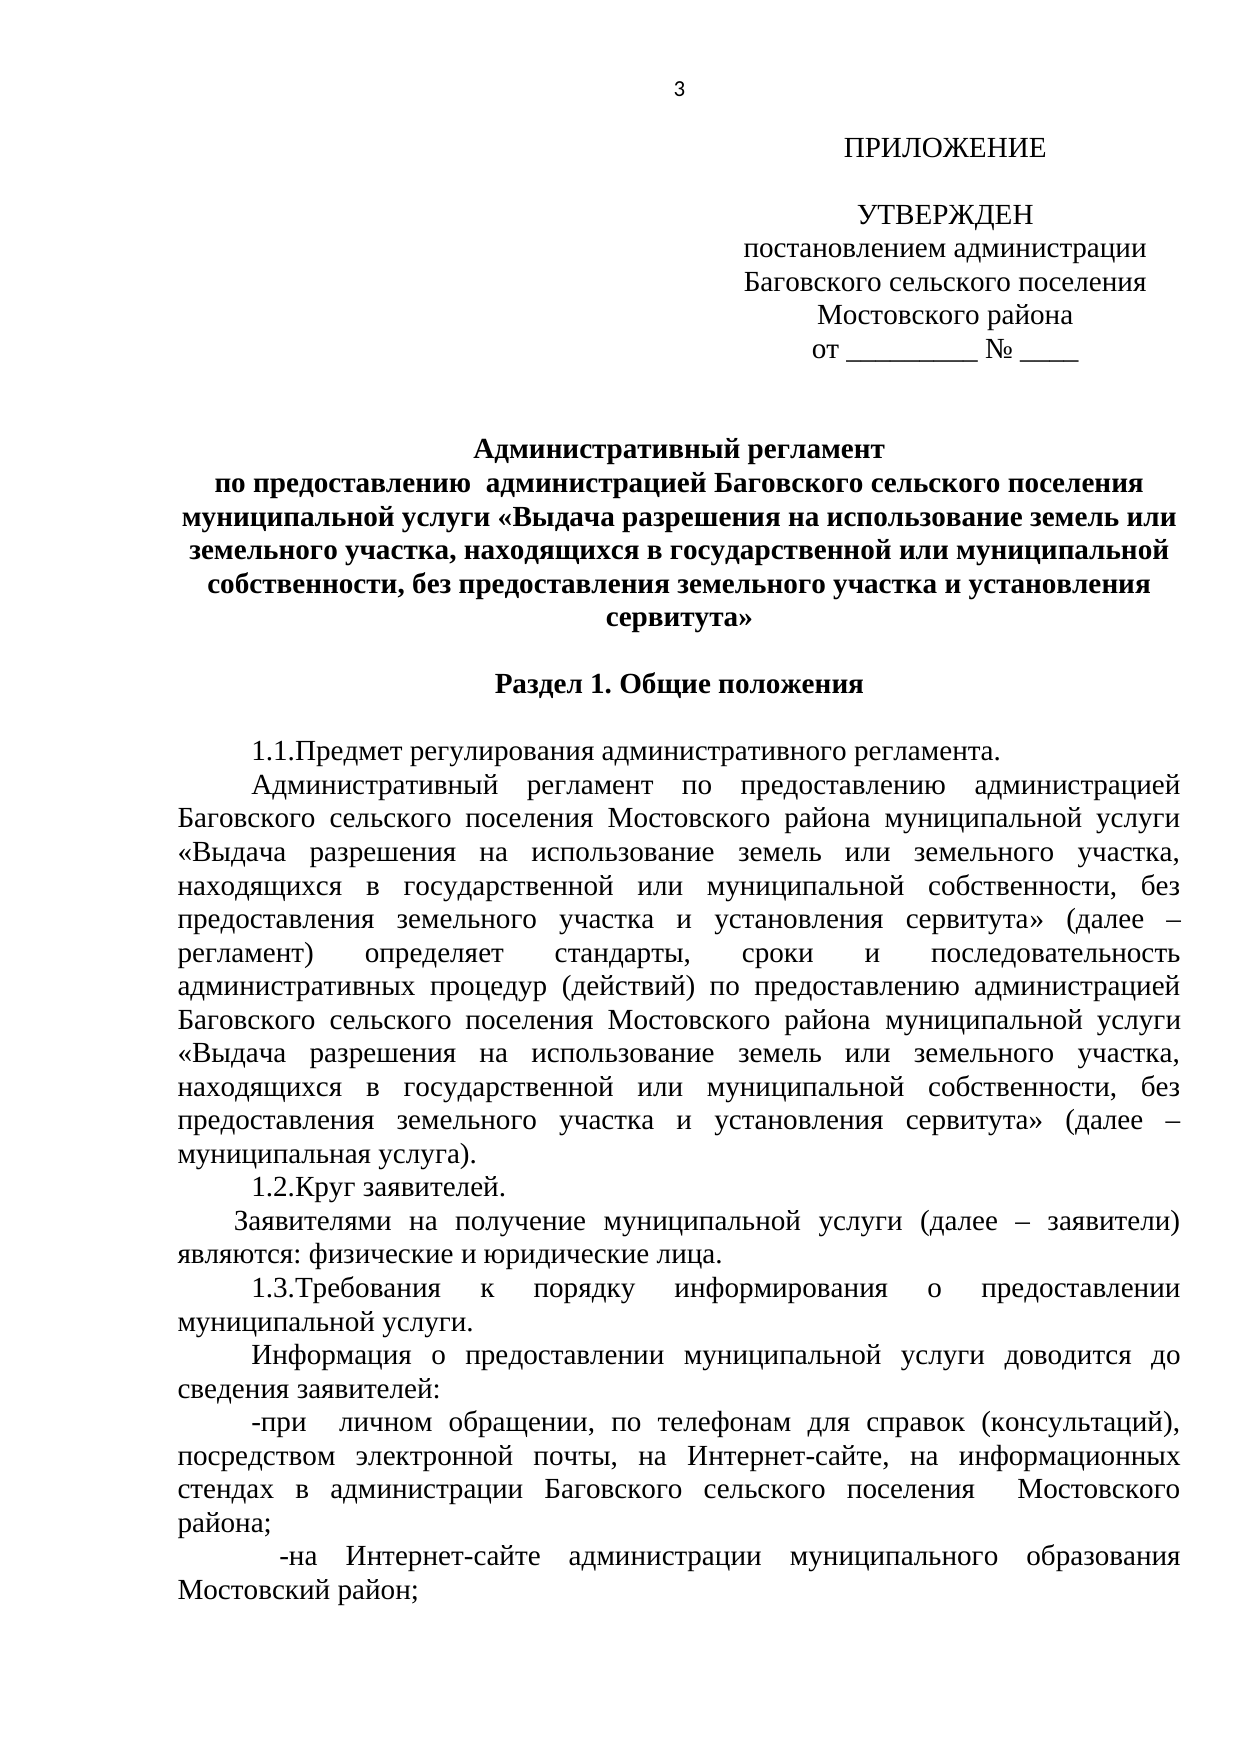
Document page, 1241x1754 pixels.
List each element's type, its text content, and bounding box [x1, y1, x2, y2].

text -на Интернет-сайте администрации муниципального образования Мостовский район; [177, 1538, 1181, 1606]
text Административный регламент по предоставлению администрацией Баговского сельского поселения муниципальной услуги «Выдача разрешения на использование земель или земельного участка, находящихся в государственной или муниципальной собственности, без предоставления земельного участка и установления сервитута» [177, 432, 1181, 633]
text Раздел 1. Общие положения [177, 666, 1181, 700]
text 1.3.Требования к порядку информирования о предоставлении муниципальной услуги. [177, 1270, 1181, 1337]
text УТВЕРЖДЕН [709, 197, 1181, 230]
text Информация о предоставлении муниципальной услуги доводится до сведения заявителей: [177, 1337, 1181, 1404]
text от _________ № ____ [709, 331, 1181, 364]
text 1.2.Круг заявителей. [177, 1169, 1181, 1203]
list Административный регламент по предоставлению администрацией Баговского сельского поселения Мостовского района муниципальной услуги «Выдача разрешения на использование земель или земельного участка, находящихся в государственной или муниципальной собственности, без предоставления земельного участка и установления сервитута» (далее –регламент) определяет стандарты, сроки и последовательность административных процедур (действий) по предоставлению администрацией Баговского сельского поселения Мостовского района муниципальной услуги «Выдача разрешения на использование земель или земельного участка, находящихся в государственной или муниципальной собственности, без предоставления земельного участка и установления сервитута» (далее – муниципальная услуга). [177, 767, 1181, 1169]
text Заявителями на получение муниципальной услуги (далее – заявители) являются: физические и юридические лица. [177, 1203, 1181, 1270]
text постановлением администрации Баговского сельского поселения Мостовского района [709, 230, 1181, 331]
text -при личном обращении, по телефонам для справок (консультаций), посредством электронной почты, на Интернет-сайте, на информационных стендах в администрации Баговского сельского поселения Мостовского района; [177, 1404, 1181, 1538]
text ПРИЛОЖЕНИЕ [709, 130, 1181, 163]
text 1.1.Предмет регулирования административного регламента. [177, 733, 1181, 767]
